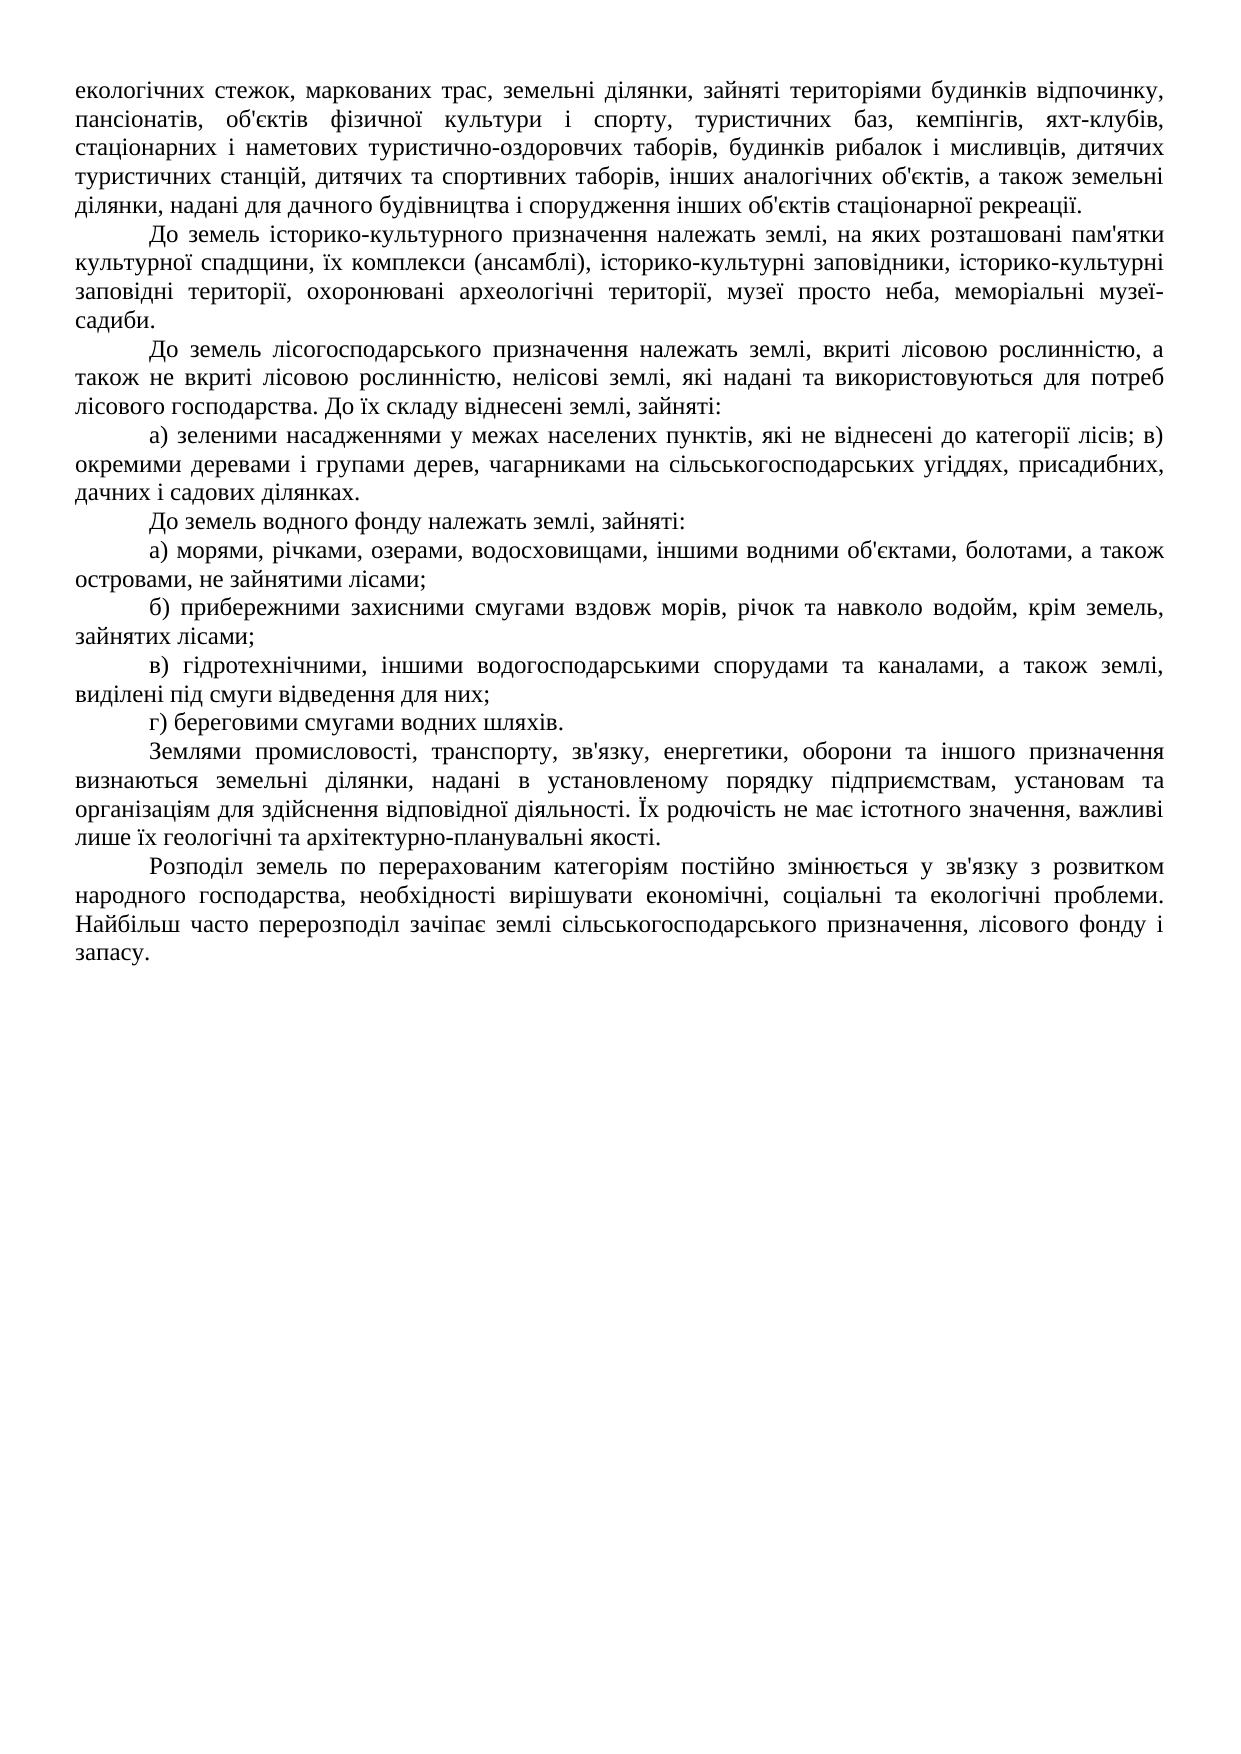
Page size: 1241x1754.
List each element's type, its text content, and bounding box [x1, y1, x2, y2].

text г) береговими смугами водних шляхів. [75, 707, 1165, 736]
text в) гідротехнічними, іншими водогосподарськими спорудами та каналами, а також землі, виділені під смуги відведення для них; [75, 650, 1165, 707]
text Землями промисловості, транспорту, зв'язку, енергетики, оборони та іншого призначення визнаються земельні ділянки, надані в установленому порядку підприємствам, установам та організаціям для здійснення відповідної діяльності. Їх родючість не має істотного значення, важливі лише їх геологічні та архітектурно-планувальні якості. [75, 736, 1165, 851]
text б) прибережними захисними смугами вздовж морів, річок та навколо водойм, крім земель, зайнятих лісами; [75, 592, 1165, 650]
text Розподіл земель по перерахованим категоріям постійно змінюється у зв'язку з розвитком народного господарства, необхідності вирішувати економічні, соціальні та екологічні проблеми. Найбільш часто перерозподіл зачіпає землі сільськогосподарського призначення, лісового фонду і запасу. [75, 851, 1165, 966]
text До земель історико-культурного призначення належать землі, на яких розташовані пам'ятки культурної спадщини, їх комплекси (ансамблі), історико-культурні заповідники, історико-культурні заповідні території, охоронювані археологічні території, музеї просто неба, меморіальні музеї-садиби. [75, 219, 1165, 334]
text До земель лісогосподарського призначення належать землі, вкриті лісовою рослинністю, а також не вкриті лісовою рослинністю, нелісові землі, які надані та використовуються для потреб лісового господарства. До їх складу віднесені землі, зайняті: [75, 334, 1165, 420]
text а) морями, річками, озерами, водосховищами, іншими водними об'єктами, болотами, а також островами, не зайнятими лісами; [75, 535, 1165, 592]
text а) зеленими насадженнями у межах населених пунктів, які не віднесені до категорії лісів; в) окремими деревами і групами дерев, чагарниками на сільськогосподарських угіддях, присадибних, дачних і садових ділянках. [75, 420, 1165, 506]
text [75, 75, 1165, 219]
text До земель водного фонду належать землі, зайняті: [75, 506, 1165, 535]
